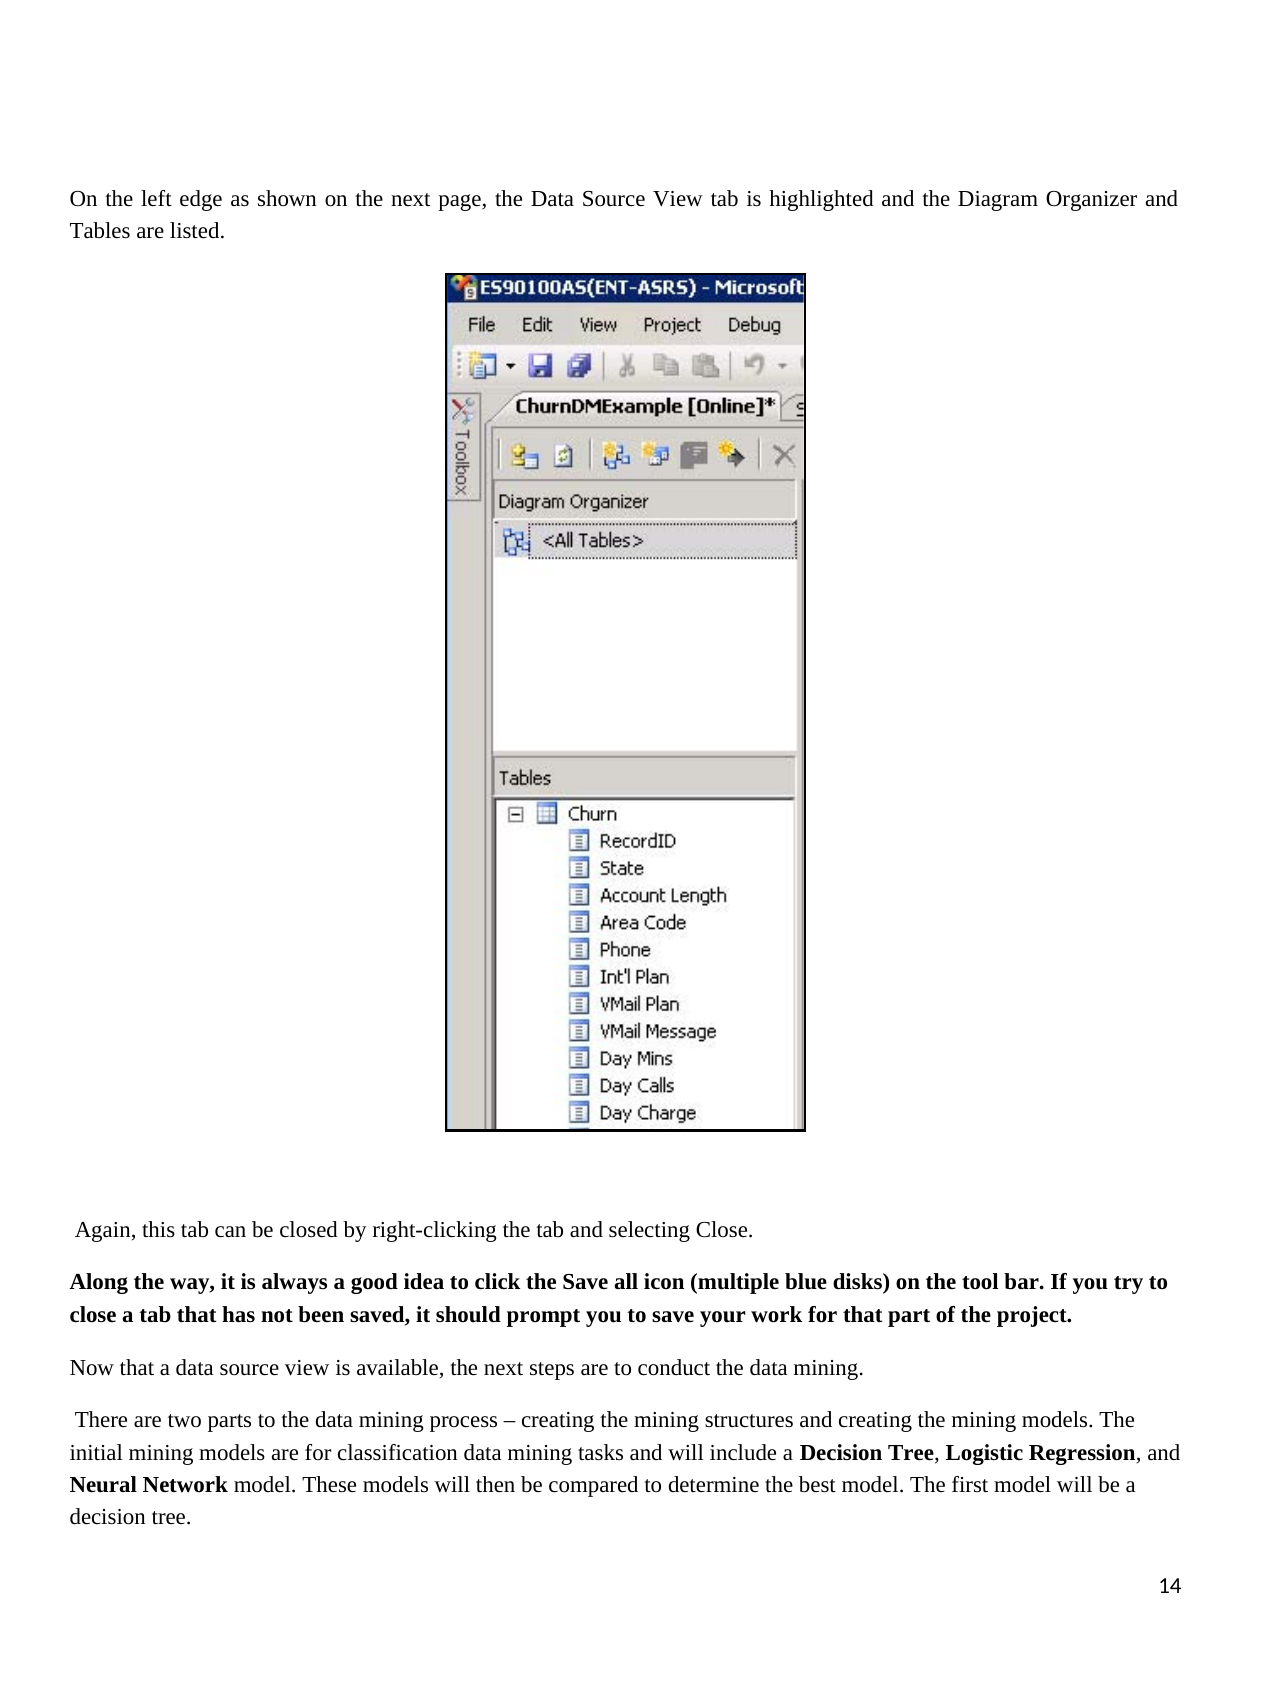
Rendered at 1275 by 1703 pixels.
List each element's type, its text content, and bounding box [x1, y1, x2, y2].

text Along the way, it is always a good idea to click the Save all icon (multiple blue disks) on the tool bar. If you try to close a tab that has not been saved, it should prompt you to save your work for that part of the project. [69, 1262, 1172, 1327]
text Again, this tab can be closed by right-clicking the tab and selecting Close. [74, 1209, 1181, 1242]
text There are two parts to the data mining process – creating the mining structures and creating the mining models. The initial mining models are for classification data mining tasks and will include a Decision Tree, Logistic Regression, and Neural Network model. These models will then be compared to determine the best model. The first model will be a decision tree. [69, 1400, 1181, 1530]
text Now that a data source view is available, the next steps are to conduct the data mining. [69, 1347, 1181, 1380]
text On the left edge as shown on the next page, the Data Source View tab is highlighted and the Diagram Organizer and Tables are listed. [69, 179, 1181, 244]
picture [447, 275, 804, 1129]
